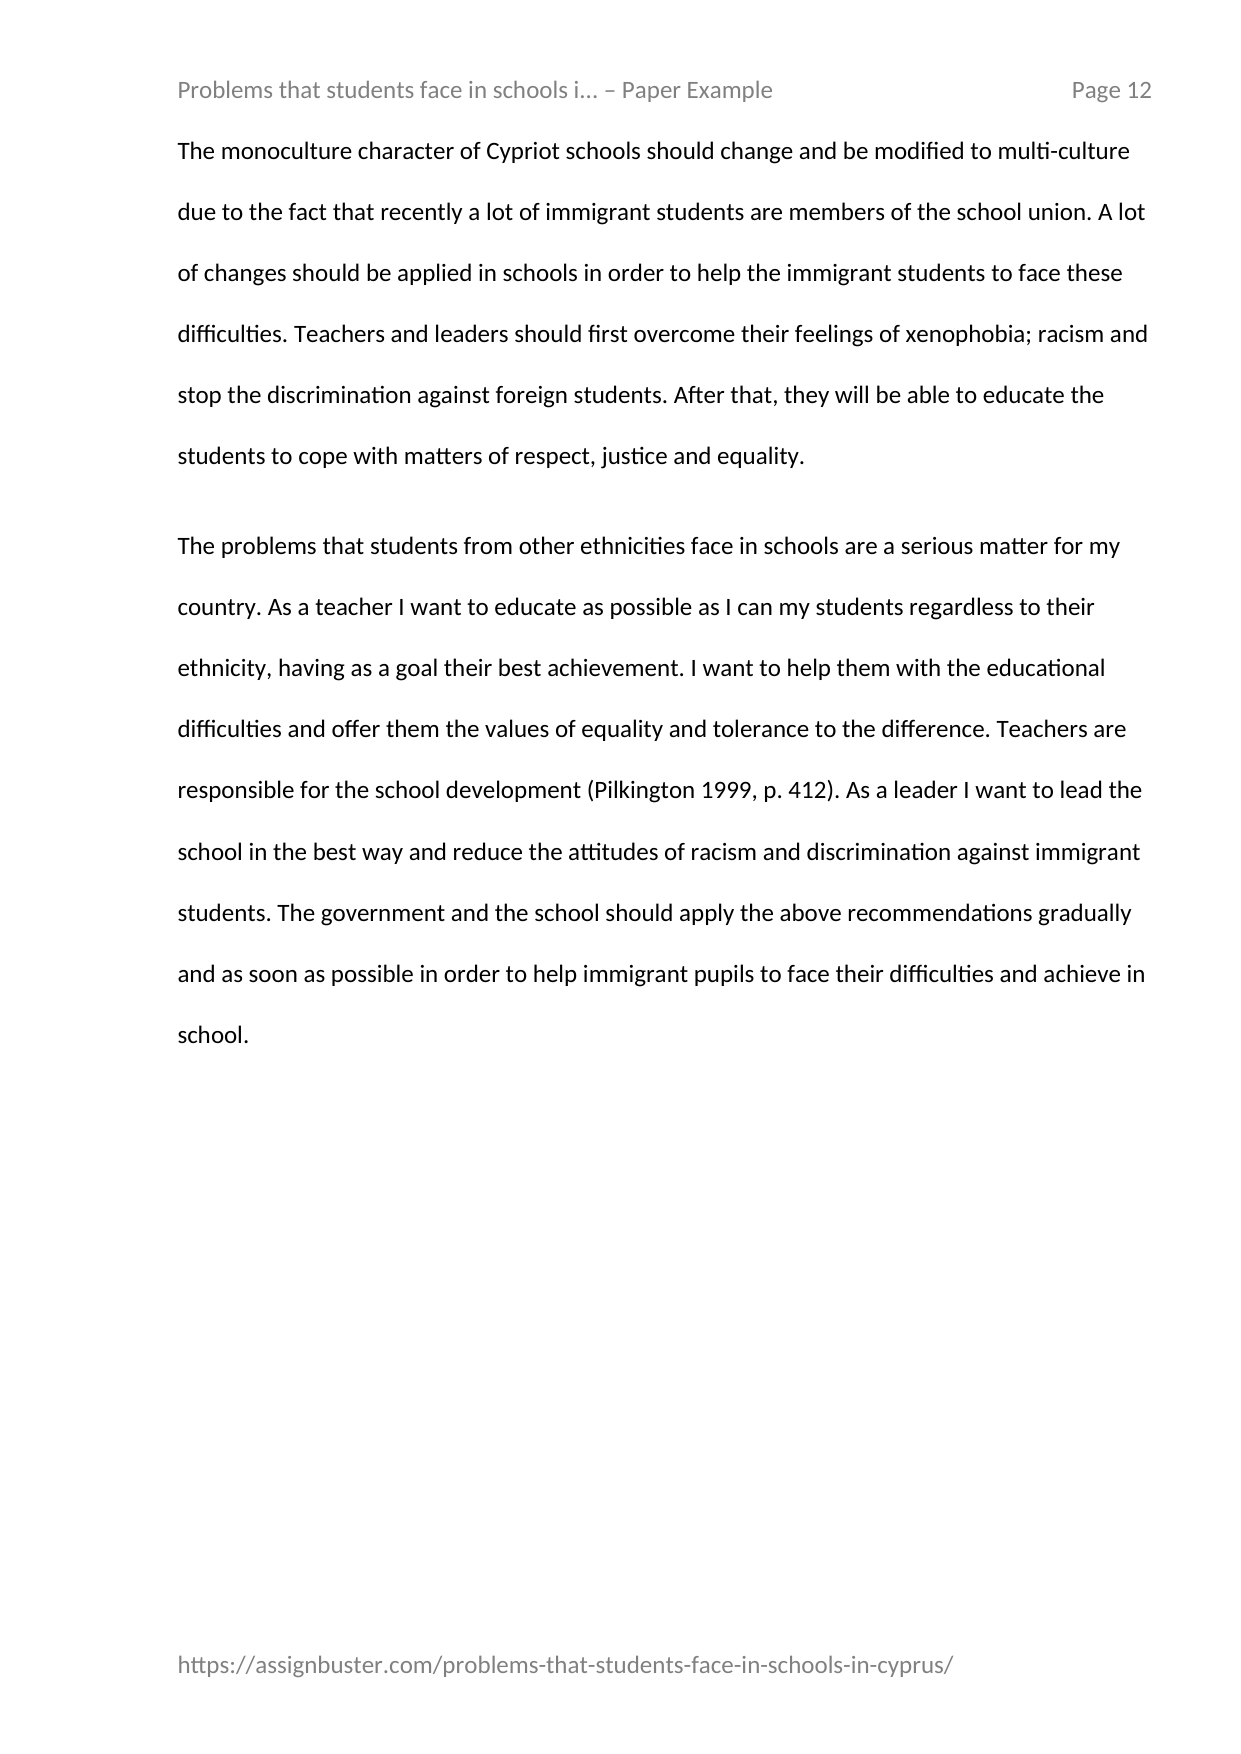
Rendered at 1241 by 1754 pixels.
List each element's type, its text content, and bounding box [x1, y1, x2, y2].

text The problems that students from other ethnicities face in schools are a serious matter for my country. As a teacher I want to educate as possible as I can my students regardless to their ethnicity, having as a goal their best achievement. I want to help them with the educational difficulties and offer them the values of equality and tolerance to the difference. Teachers are responsible for the school development (Pilkington 1999, p. 412). As a leader I want to lead the school in the best way and reduce the attitudes of racism and discrimination against immigrant students. The government and the school should apply the above recommendations gradually and as soon as possible in order to help immigrant pupils to face their difficulties and achieve in school. [177, 531, 1152, 1049]
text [177, 135, 1152, 471]
